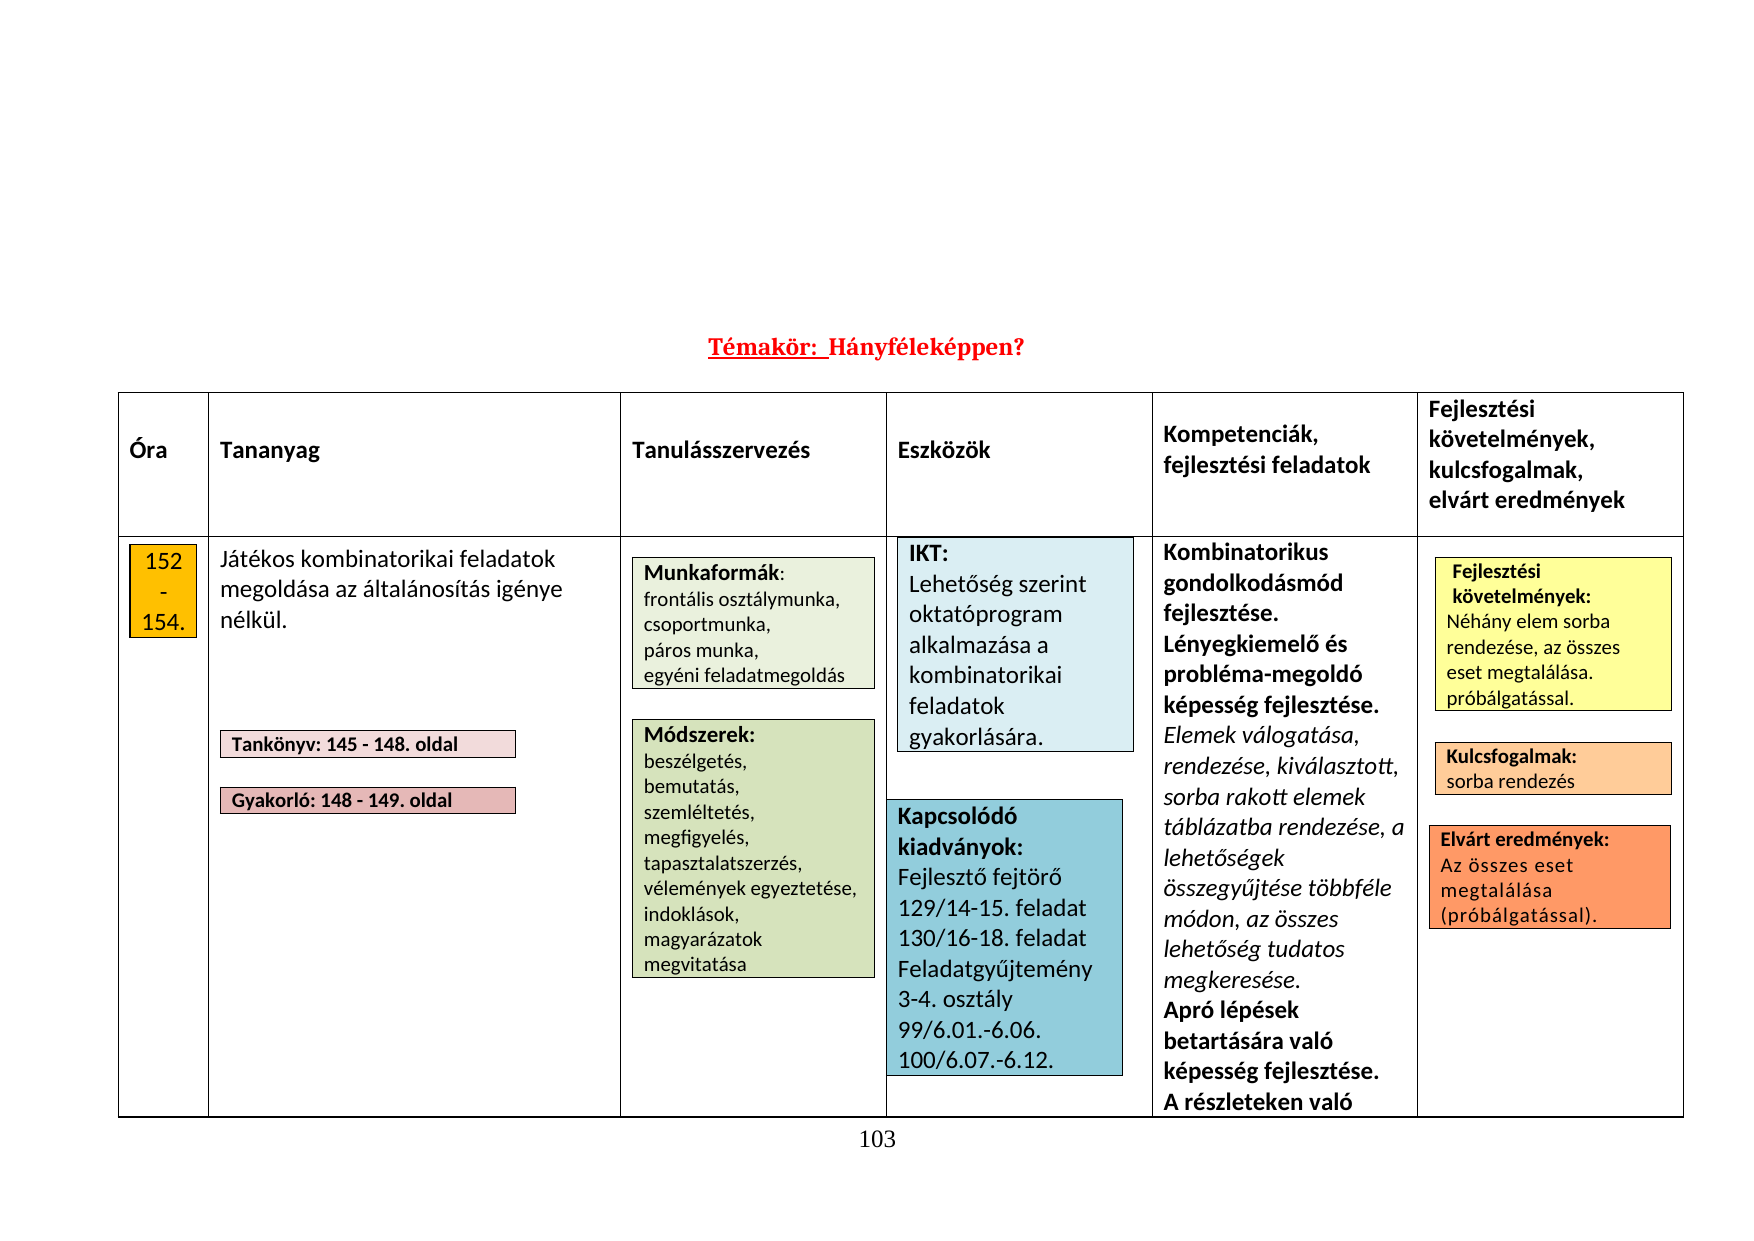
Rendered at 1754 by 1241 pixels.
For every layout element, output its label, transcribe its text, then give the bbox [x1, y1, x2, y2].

table_cell [1418, 537, 1683, 1116]
table_header Tanulásszervezés [621, 393, 886, 536]
table_cell [119, 537, 208, 1116]
table_header Tananyag [209, 393, 620, 536]
table_header Eszközök [887, 393, 1152, 536]
table_header Kompetenciák, fejlesztési feladatok [1153, 393, 1417, 536]
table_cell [209, 537, 620, 1116]
table_cell [621, 537, 886, 1116]
table_cell [887, 537, 1152, 1116]
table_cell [1153, 537, 1417, 1116]
table_header Óra [119, 393, 208, 536]
table_header Fejlesztési követelmények, kulcsfogalmak, elvárt eredmények [1418, 393, 1683, 536]
text Témakör: Hányféleképpen? [708, 333, 1636, 362]
